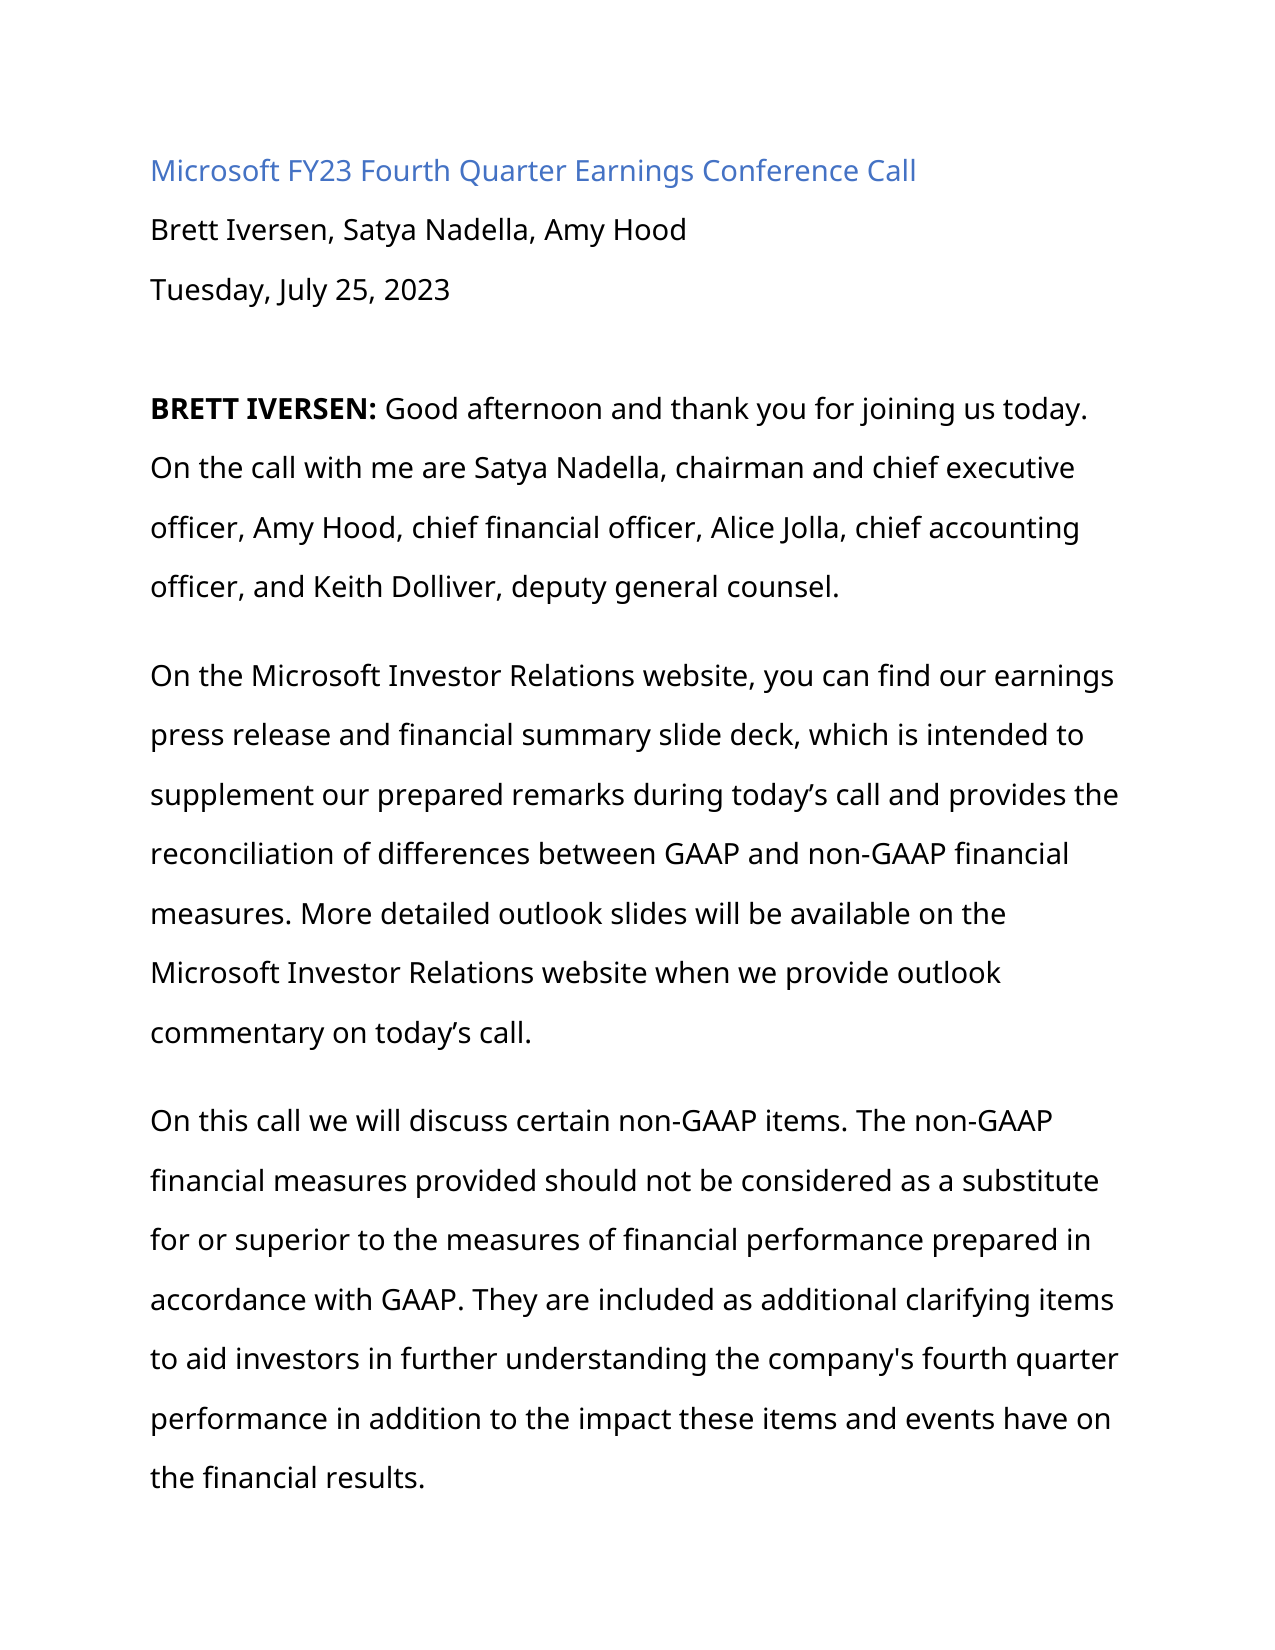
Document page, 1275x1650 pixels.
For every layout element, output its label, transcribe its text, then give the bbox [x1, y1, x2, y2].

text Tuesday, July 25, 2023 [150, 269, 1125, 309]
text On this call we will discuss certain non-GAAP items. The non-GAAP financial measures provided should not be considered as a substitute for or superior to the measures of financial performance prepared in accordance with GAAP. They are included as additional clarifying items to aid investors in further understanding the company's fourth quarter performance in addition to the impact these items and events have on the financial results. [150, 1101, 1125, 1497]
text Brett Iversen, Satya Nadella, Amy Hood [150, 209, 1125, 249]
text Microsoft FY23 Fourth Quarter Earnings Conference Call [150, 150, 1125, 190]
text BRETT IVERSEN: Good afternoon and thank you for joining us today. On the call with me are Satya Nadella, chairman and chief executive officer, Amy Hood, chief financial officer, Alice Jolla, chief accounting officer, and Keith Dolliver, deputy general counsel. [150, 388, 1125, 606]
text On the Microsoft Investor Relations website, you can find our earnings press release and financial summary slide deck, which is intended to supplement our prepared remarks during today’s call and provides the reconciliation of differences between GAAP and non-GAAP financial measures. More detailed outlook slides will be available on the Microsoft Investor Relations website when we provide outlook commentary on today’s call. [150, 655, 1125, 1052]
